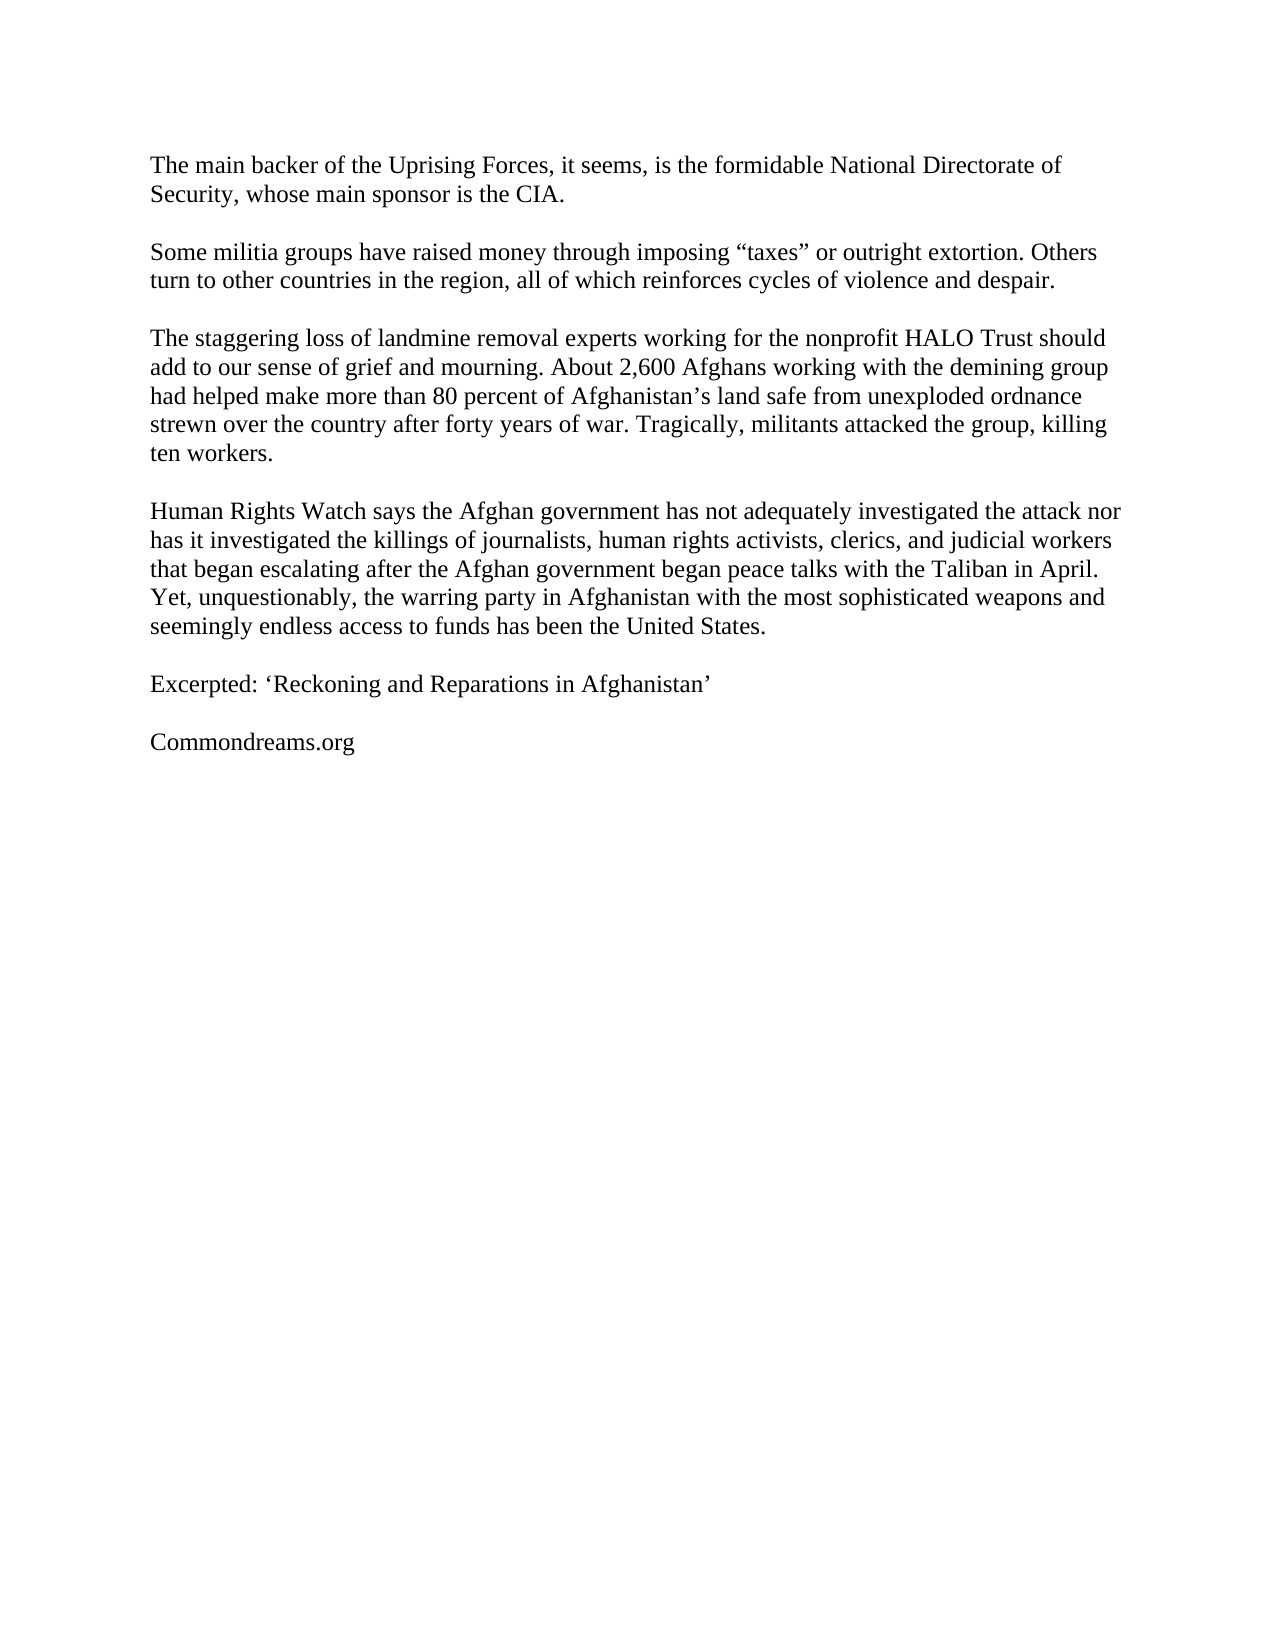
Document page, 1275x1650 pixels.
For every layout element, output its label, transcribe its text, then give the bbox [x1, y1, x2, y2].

text The main backer of the Uprising Forces, it seems, is the formidable National Directorate of Security, whose main sponsor is the CIA. [150, 150, 1125, 207]
text The staggering loss of landmine removal experts working for the nonprofit HALO Trust should add to our sense of grief and mourning. About 2,600 Afghans working with the demining group had helped make more than 80 percent of Afghanistan’s land safe from unexploded ordnance strewn over the country after forty years of war. Tragically, militants attacked the group, killing ten workers. [150, 323, 1125, 467]
text Commondreams.org [150, 727, 1125, 756]
text Some militia groups have raised money through imposing “taxes” or outright extortion. Others turn to other countries in the region, all of which reinforces cycles of violence and despair. [150, 237, 1125, 294]
text Human Rights Watch says the Afghan government has not adequately investigated the attack nor has it investigated the killings of journalists, human rights activists, clerics, and judicial workers that began escalating after the Afghan government began peace talks with the Taliban in April. Yet, unquestionably, the warring party in Afghanistan with the most sophisticated weapons and seemingly endless access to funds has been the United States. [150, 496, 1125, 640]
text Excerpted: ‘Reckoning and Reparations in Afghanistan’ [150, 669, 1125, 698]
